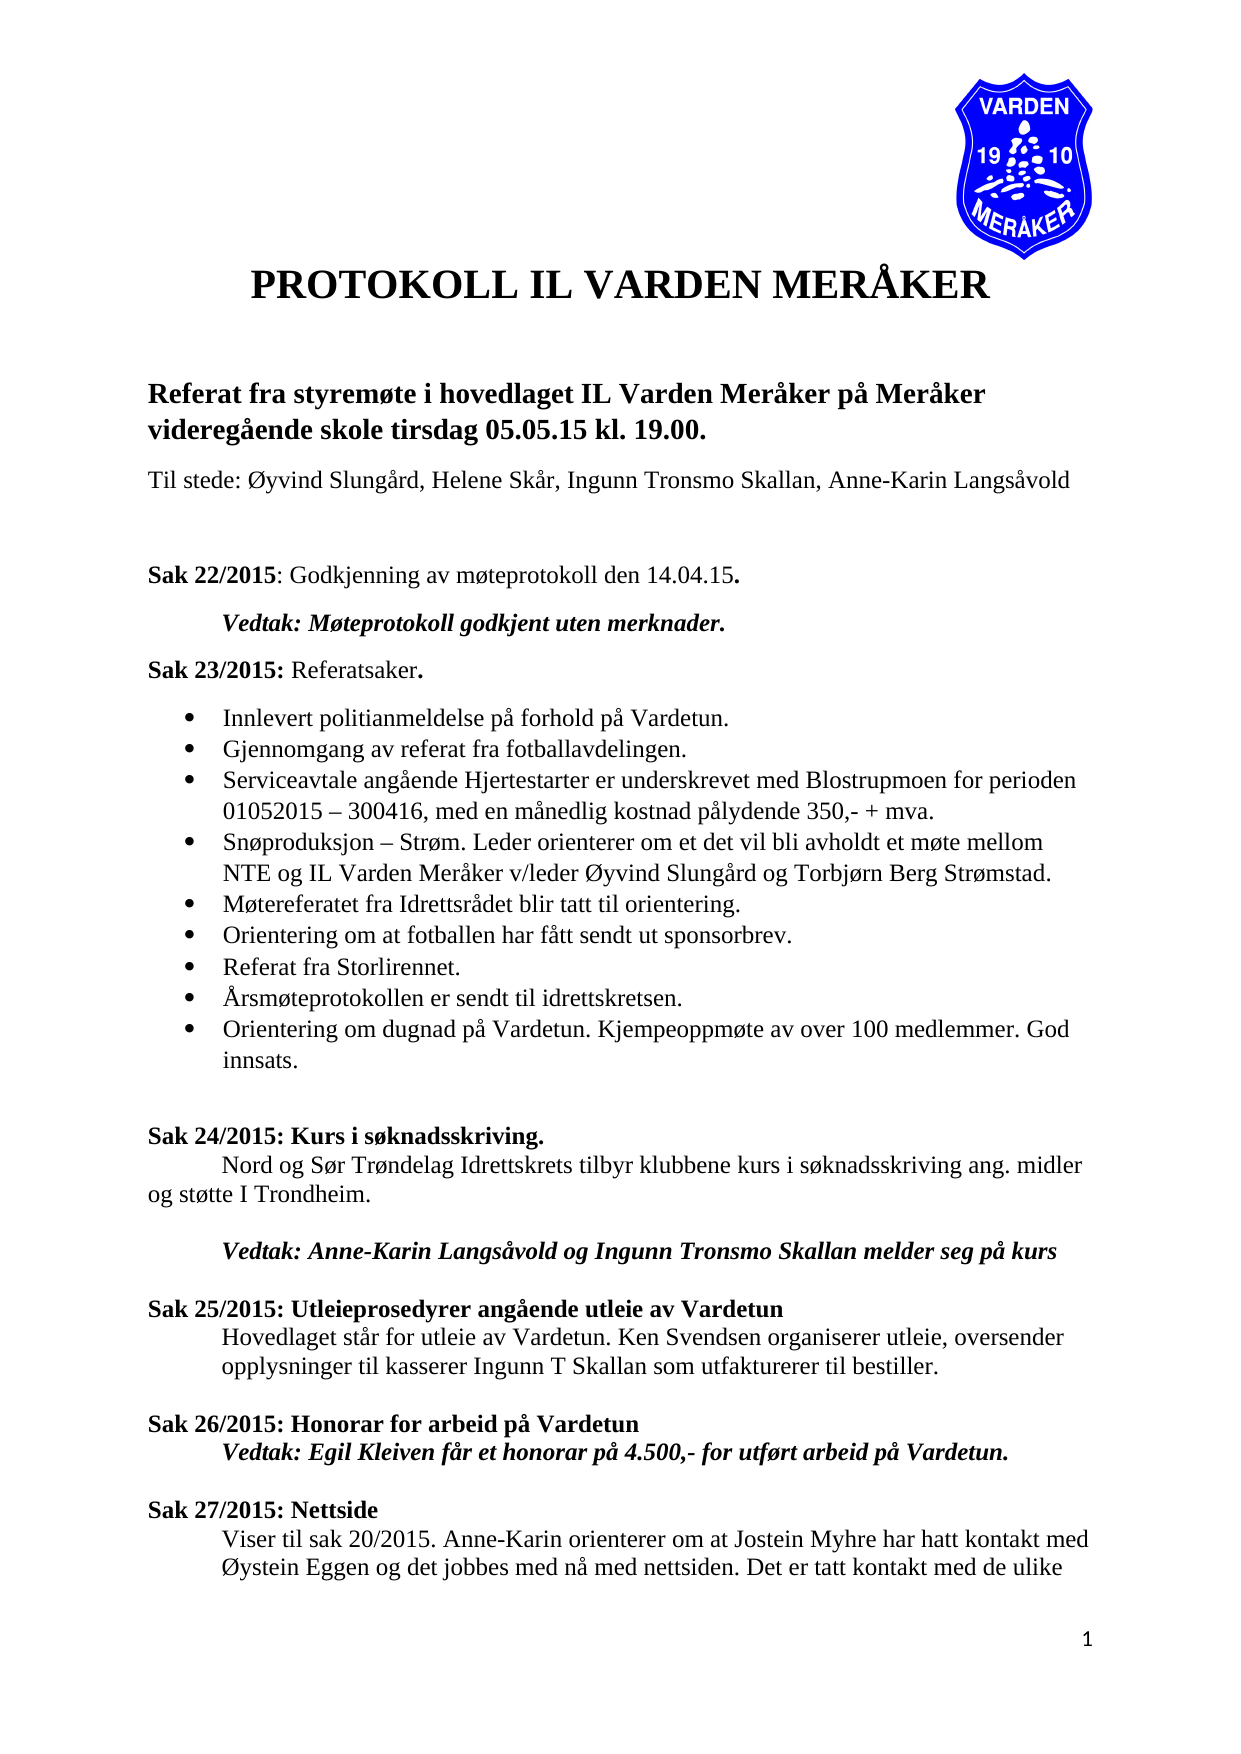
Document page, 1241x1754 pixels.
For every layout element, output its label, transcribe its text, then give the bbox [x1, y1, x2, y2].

list Referat fra Storlirennet. [185, 952, 1093, 980]
text Sak 23/2015: Referatsaker. [148, 656, 1093, 684]
list Serviceavtale angående Hjertestarter er underskrevet med Blostrupmoen for perioden 01052015 – 300416, med en månedlig kostnad pålydende 350,- + mva. [185, 765, 1093, 825]
text Vedtak: Anne-Karin Langsåvold og Ingunn Tronsmo Skallan melder seg på kurs [221, 1236, 1093, 1265]
text Sak 22/2015: Godkjenning av møteprotokoll den 14.04.15. [148, 560, 1093, 589]
list Orientering om at fotballen har fått sendt ut sponsorbrev. [185, 921, 1093, 949]
text PROTOKOLL IL VARDEN MERÅKER [148, 260, 1093, 308]
list Gjennomgang av referat fra fotballavdelingen. [185, 734, 1093, 763]
picture [955, 73, 1093, 260]
list Innlevert politianmeldelse på forhold på Vardetun. [185, 703, 1093, 732]
text Referat fra styremøte i hovedlaget IL Varden Meråker på Meråker videregående skole tirsdag 05.05.15 kl. 19.00. [148, 376, 1093, 445]
text Sak 26/2015: Honorar for arbeid på Vardetun [148, 1409, 1093, 1437]
text Sak 27/2015: Nettside [148, 1495, 1093, 1524]
list Årsmøteprotokollen er sendt til idrettskretsen. [185, 983, 1093, 1011]
list Møtereferatet fra Idrettsrådet blir tatt til orientering. [185, 889, 1093, 918]
text Sak 24/2015: Kurs i søknadsskriving. [148, 1121, 1093, 1150]
text Vedtak: Møteprotokoll godkjent uten merknader. [221, 608, 1093, 637]
text Vedtak: Egil Kleiven får et honorar på 4.500,- for utført arbeid på Vardetun. [221, 1437, 1093, 1466]
text Nord og Sør Trøndelag Idrettskrets tilbyr klubbene kurs i søknadsskriving ang. midler og støtte I Trondheim. [148, 1150, 1093, 1207]
list Orientering om dugnad på Vardetun. Kjempeoppmøte av over 100 medlemmer. God innsats. [185, 1014, 1093, 1073]
list Snøproduksjon – Strøm. Leder orienterer om et det vil bli avholdt et møte mellom NTE og IL Varden Meråker v/leder Øyvind Slungård og Torbjørn Berg Strømstad. [185, 827, 1093, 887]
text Sak 25/2015: Utleieprosedyrer angående utleie av Vardetun [148, 1294, 1093, 1322]
text Hovedlaget står for utleie av Vardetun. Ken Svendsen organiserer utleie, oversender opplysninger til kasserer Ingunn T Skallan som utfakturerer til bestiller. [221, 1322, 1093, 1380]
text Til stede: Øyvind Slungård, Helene Skår, Ingunn Tronsmo Skallan, Anne-Karin Langsåvold [148, 465, 1093, 493]
